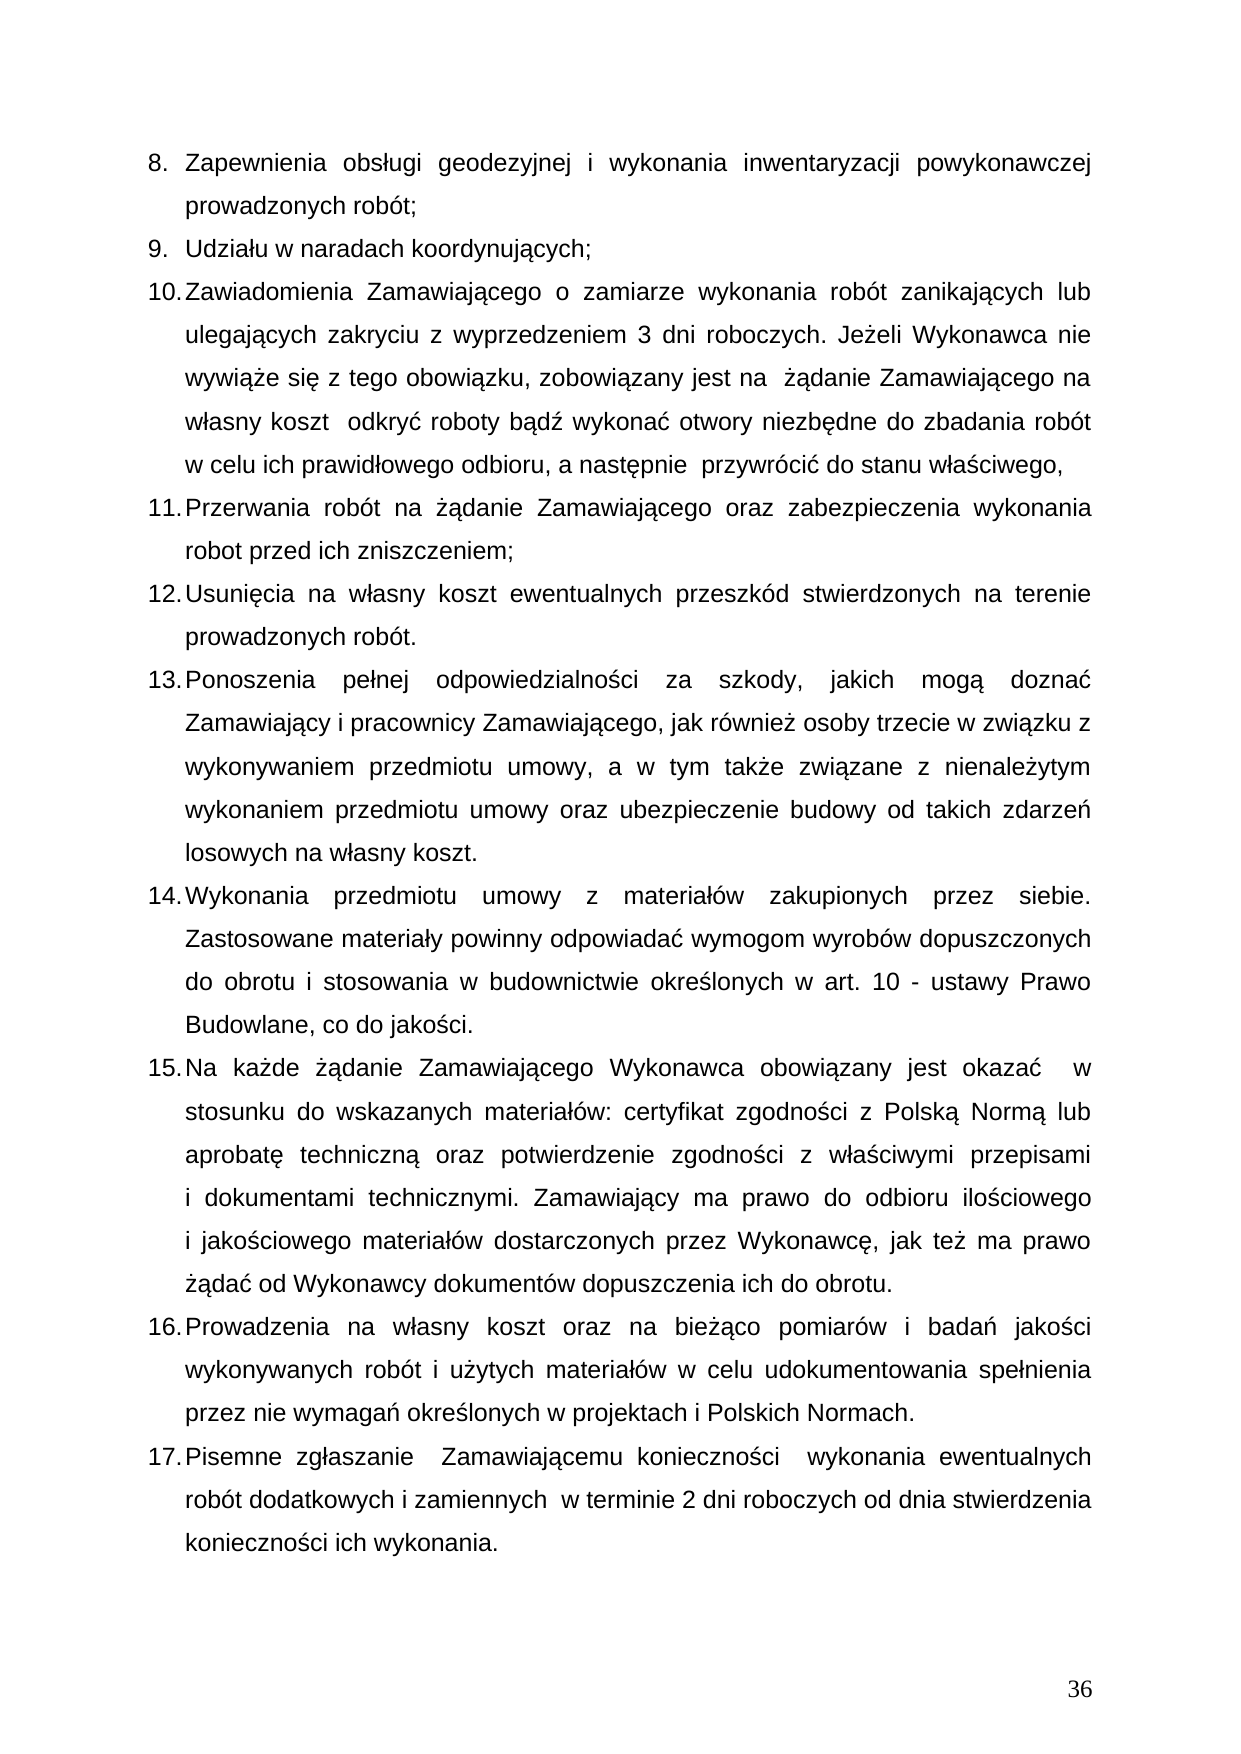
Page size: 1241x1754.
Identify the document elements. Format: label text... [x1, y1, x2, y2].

list Zawiadomienia Zamawiającego o zamiarze wykonania robót zanikających lub ulegających zakryciu z wyprzedzeniem 3 dni roboczych. Jeżeli Wykonawca nie wywiąże się z tego obowiązku, zobowiązany jest na żądanie Zamawiającego na własny koszt odkryć roboty bądź wykonać otwory niezbędne do zbadania robót w celu ich prawidłowego odbioru, a następnie przywrócić do stanu właściwego, [148, 277, 1092, 478]
list Na każde żądanie Zamawiającego Wykonawca obowiązany jest okazać w stosunku do wskazanych materiałów: certyfikat zgodności z Polską Normą lub aprobatę techniczną oraz potwierdzenie zgodności z właściwymi przepisami i dokumentami technicznymi. Zamawiający ma prawo do odbioru ilościowego i jakościowego materiałów dostarczonych przez Wykonawcę, jak też ma prawo żądać od Wykonawcy dokumentów dopuszczenia ich do obrotu. [148, 1053, 1092, 1298]
list Pisemne zgłaszanie Zamawiającemu konieczności wykonania ewentualnych robót dodatkowych i zamiennych w terminie 2 dni roboczych od dnia stwierdzenia konieczności ich wykonania. [148, 1441, 1092, 1556]
list Zapewnienia obsługi geodezyjnej i wykonania inwentaryzacji powykonawczej prowadzonych robót; [148, 148, 1092, 219]
list Wykonania przedmiotu umowy z materiałów zakupionych przez siebie. Zastosowane materiały powinny odpowiadać wymogom wyrobów dopuszczonych do obrotu i stosowania w budownictwie określonych w art. 10 - ustawy Prawo Budowlane, co do jakości. [148, 881, 1092, 1039]
list Usunięcia na własny koszt ewentualnych przeszkód stwierdzonych na terenie prowadzonych robót. [148, 579, 1092, 651]
list Udziału w naradach koordynujących; [148, 234, 1092, 263]
list Prowadzenia na własny koszt oraz na bieżąco pomiarów i badań jakości wykonywanych robót i użytych materiałów w celu udokumentowania spełnienia przez nie wymagań określonych w projektach i Polskich Normach. [148, 1312, 1092, 1427]
list Przerwania robót na żądanie Zamawiającego oraz zabezpieczenia wykonania robot przed ich zniszczeniem; [148, 493, 1092, 564]
list Ponoszenia pełnej odpowiedzialności za szkody, jakich mogą doznać Zamawiający i pracownicy Zamawiającego, jak również osoby trzecie w związku z wykonywaniem przedmiotu umowy, a w tym także związane z nienależytym wykonaniem przedmiotu umowy oraz ubezpieczenie budowy od takich zdarzeń losowych na własny koszt. [148, 665, 1092, 866]
